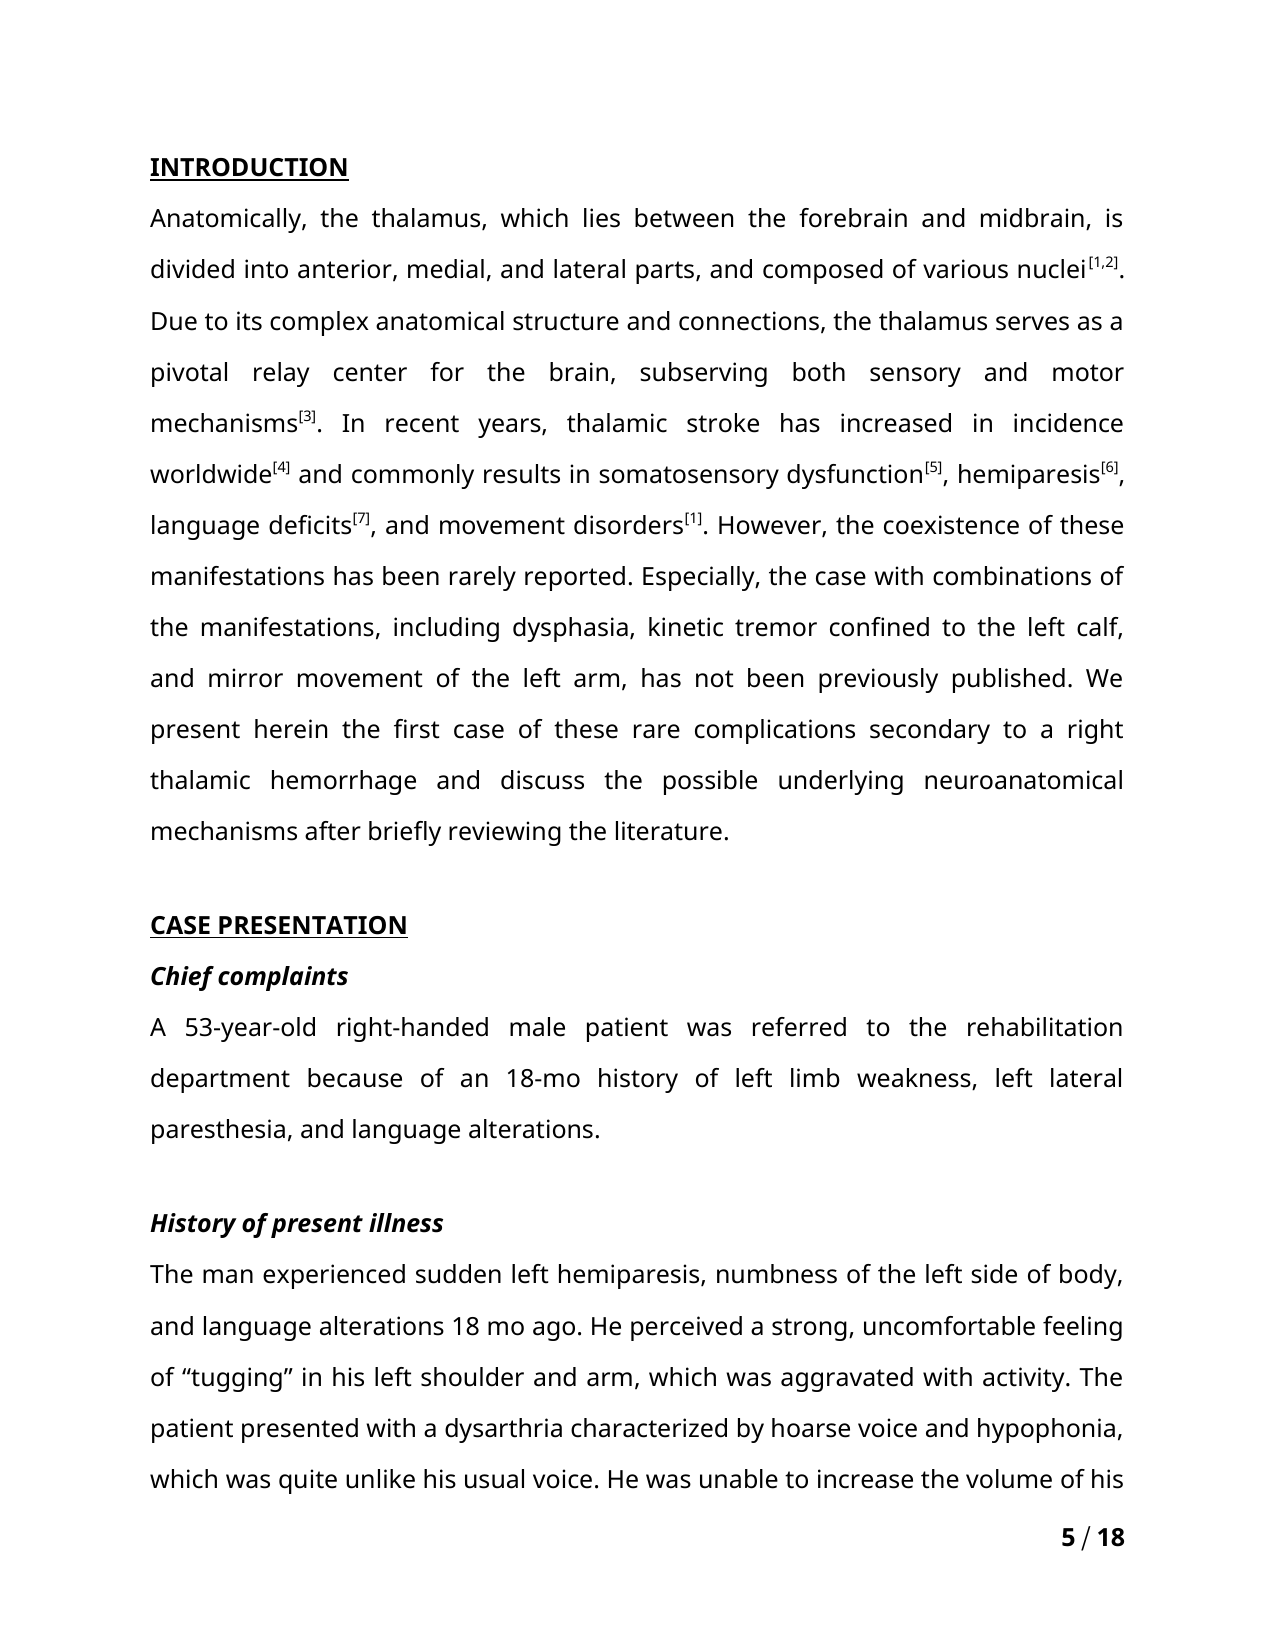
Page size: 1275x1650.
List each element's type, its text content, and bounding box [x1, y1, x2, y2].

text A 53-year-old right-handed male patient was referred to the rehabilitation department because of an 18-mo history of left limb weakness, left lateral paresthesia, and language alterations. [150, 1010, 1125, 1146]
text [150, 1257, 1125, 1495]
text Anatomically, the thalamus, which lies between the forebrain and midbrain, is divided into anterior, medial, and lateral parts, and composed of various nuclei[1,2]. Due to its complex anatomical structure and connections, the thalamus serves as a pivotal relay center for the brain, subserving both sensory and motor mechanisms[3]. In recent years, thalamic stroke has increased in incidence worldwide[4] and commonly results in somatosensory dysfunction[5], hemiparesis[6], language deficits[7], and movement disorders[1]. However, the coexistence of these manifestations has been rarely reported. Especially, the case with combinations of the manifestations, including dysphasia, kinetic tremor confined to the left calf, and mirror movement of the left arm, has not been previously published. We present herein the first case of these rare complications secondary to a right thalamic hemorrhage and discuss the possible underlying neuroanatomical mechanisms after briefly reviewing the literature. [150, 201, 1125, 848]
text CASE PRESENTATION [150, 908, 1125, 942]
text Chief complaints [150, 959, 1125, 993]
text INTRODUCTION [150, 150, 1125, 184]
text History of present illness [150, 1206, 1125, 1240]
